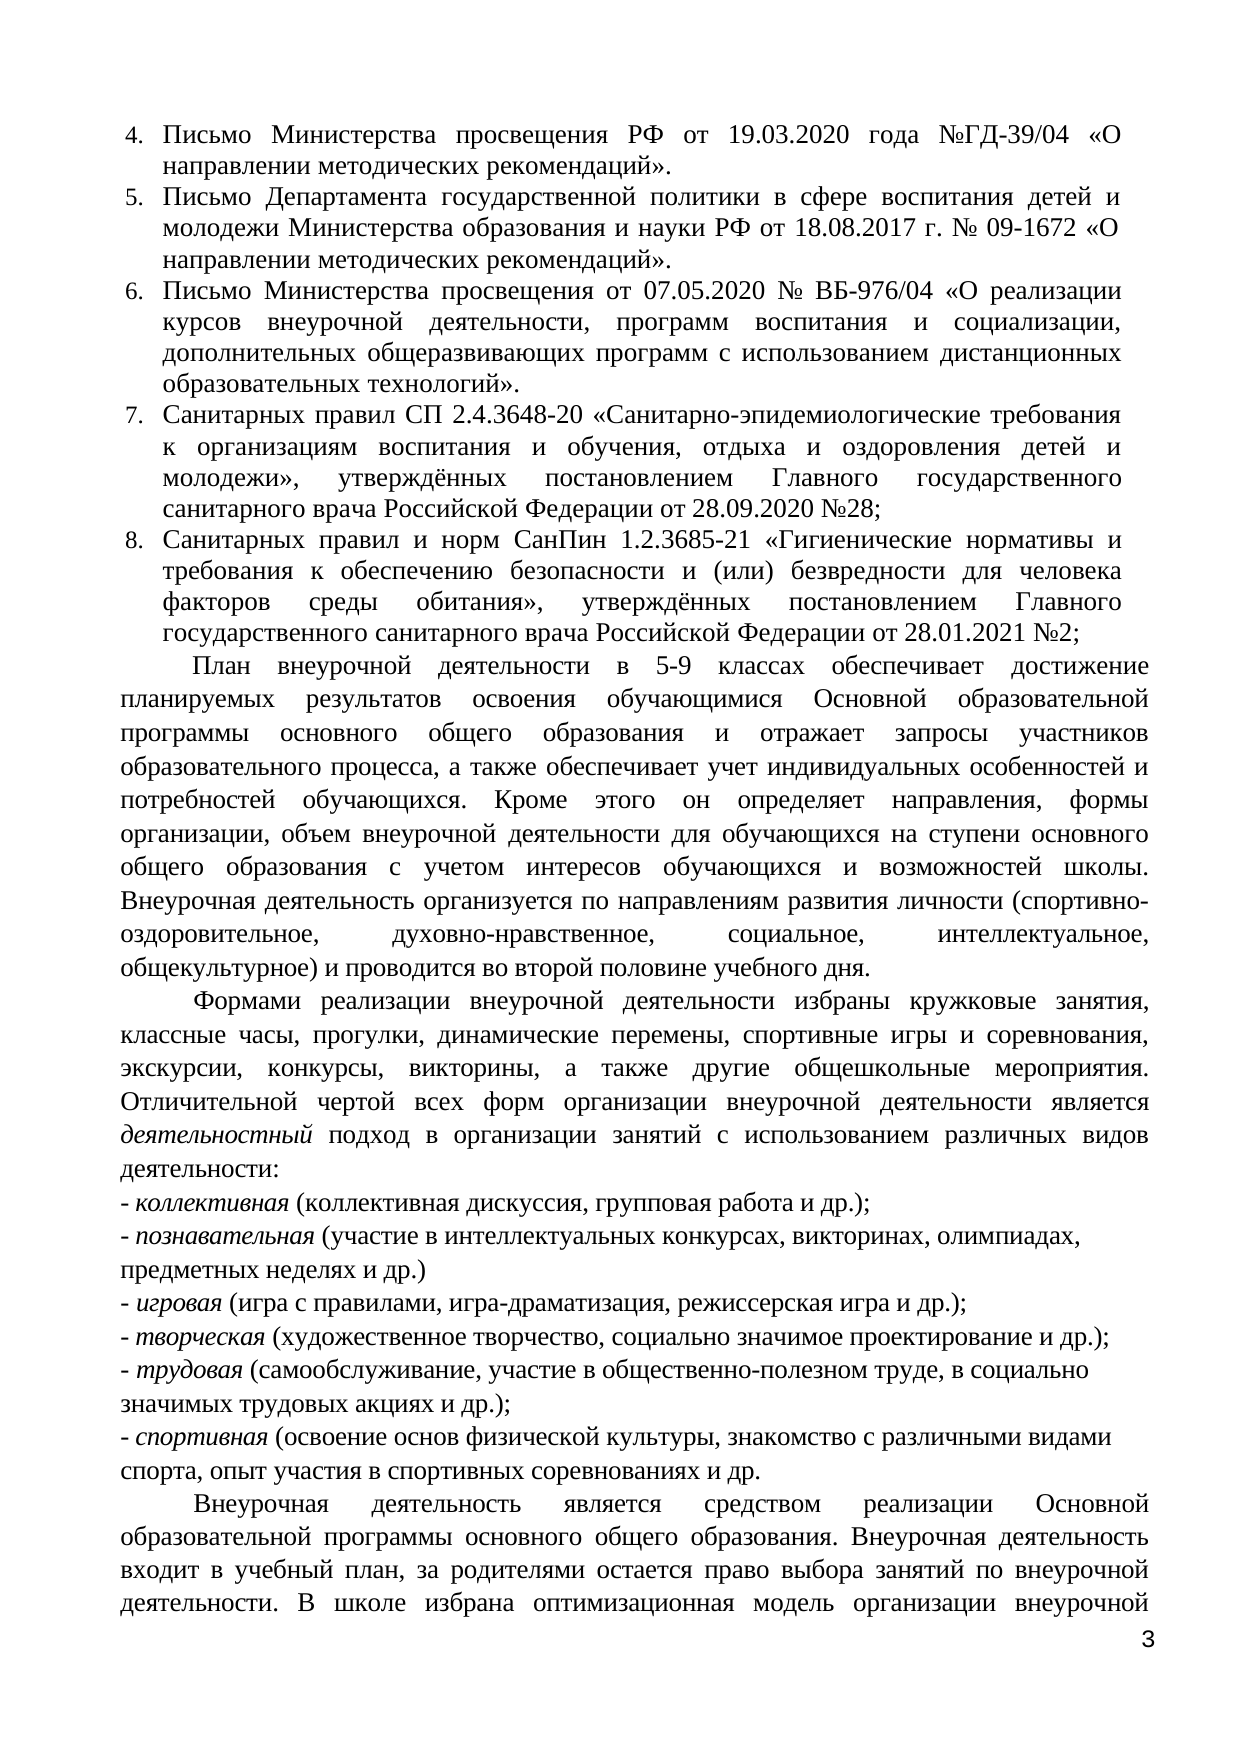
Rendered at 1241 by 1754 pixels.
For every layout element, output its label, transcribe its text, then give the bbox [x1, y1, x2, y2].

text - творческая (художественное творчество, социально значимое проектирование и др.); [120, 1318, 1149, 1352]
text План внеурочной деятельности в 5-9 классах обеспечивает достижение планируемых результатов освоения обучающимися Основной образовательной программы основного общего образования и отражает запросы участников образовательного процесса, а также обеспечивает учет индивидуальных особенностей и потребностей обучающихся. Кроме этого он определяет направления, формы организации, объем внеурочной деятельности для обучающихся на ступени основного общего образования с учетом интересов обучающихся и возможностей школы. Внеурочная деятельность организуется по направлениям развития личности (спортивно-оздоровительное, духовно-нравственное, социальное, интеллектуальное, общекультурное) и проводится во второй половине учебного дня. [120, 648, 1149, 983]
list Письмо Министерства просвещения РФ от 19.03.2020 года №ГД-39/04 «О направлении методических рекомендаций». [125, 118, 1122, 180]
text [120, 1486, 1149, 1618]
text - трудовая (самообслуживание, участие в общественно-полезном труде, в социально значимых трудовых акциях и др.); [120, 1352, 1149, 1419]
list Письмо Департамента государственной политики в сфере воспитания детей и молодежи Министерства образования и науки РФ от 18.08.2017 г. № 09-1672 «О направлении методических рекомендаций». [125, 180, 1120, 274]
text Формами реализации внеурочной деятельности избраны кружковые занятия, классные часы, прогулки, динамические перемены, спортивные игры и соревнования, экскурсии, конкурсы, викторины, а также другие общешкольные мероприятия. Отличительной чертой всех форм организации внеурочной деятельности является деятельностный подход в организации занятий с использованием различных видов деятельности: [120, 983, 1149, 1184]
text - игровая (игра с правилами, игра-драматизация, режиссерская игра и др.); [120, 1285, 1149, 1318]
text - коллективная (коллективная дискуссия, групповая работа и др.); [120, 1184, 1149, 1218]
list Санитарных правил и норм СанПин 1.2.3685-21 «Гигиенические нормативы и требования к обеспечению безопасности и (или) безвредности для человека факторов среды обитания», утверждённых постановлением Главного государственного санитарного врача Российской Федерации от 28.01.2021 №2; [125, 523, 1122, 648]
text - познавательная (участие в интеллектуальных конкурсах, викторинах, олимпиадах, предметных неделях и др.) [120, 1218, 1149, 1285]
list Санитарных правил СП 2.4.3648-20 «Санитарно-эпидемиологические требования к организациям воспитания и обучения, отдыха и оздоровления детей и молодежи», утверждённых постановлением Главного государственного санитарного врача Российской Федерации от 28.09.2020 №28; [125, 398, 1122, 523]
list Письмо Министерства просвещения от 07.05.2020 № ВБ-976/04 «О реализации курсов внеурочной деятельности, программ воспитания и социализации, дополнительных общеразвивающих программ с использованием дистанционных образовательных технологий». [125, 274, 1122, 398]
text - спортивная (освоение основ физической культуры, знакомство с различными видами спорта, опыт участия в спортивных соревнованиях и др. [120, 1419, 1149, 1486]
